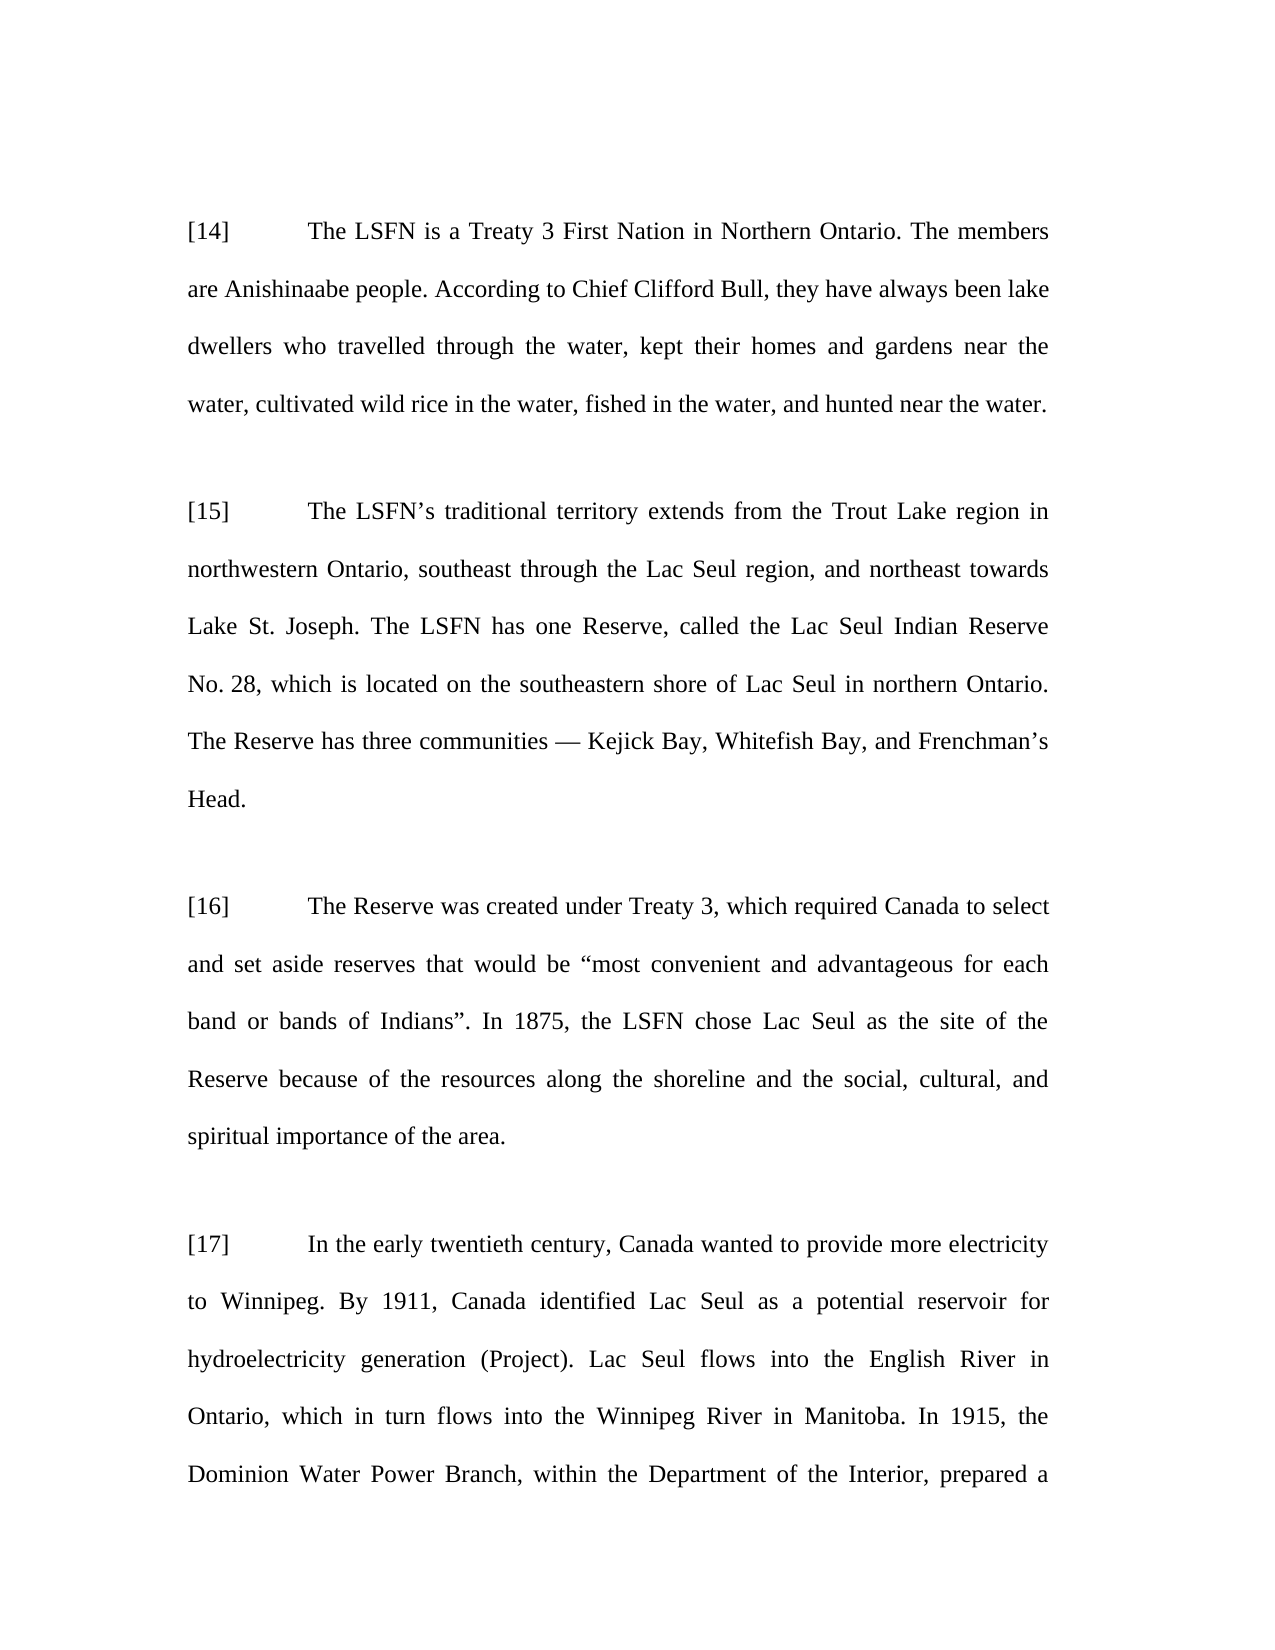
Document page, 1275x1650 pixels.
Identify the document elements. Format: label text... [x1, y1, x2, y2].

text The LSFN’s traditional territory extends from the Trout Lake region in northwestern Ontario, southeast through the Lac Seul region, and northeast towards Lake St. Joseph. The LSFN has one Reserve, called the Lac Seul Indian Reserve No. 28, which is located on the southeastern shore of Lac Seul in northern Ontario. The Reserve has three communities — Kejick Bay, Whitefish Bay, and Frenchman’s Head. [187, 496, 1050, 813]
text The LSFN is a Treaty 3 First Nation in Northern Ontario. The members are Anishinaabe people. According to Chief Clifford Bull, they have always been lake dwellers who travelled through the water, kept their homes and gardens near the water, cultivated wild rice in the water, fished in the water, and hunted near the water. [187, 216, 1050, 418]
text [187, 1229, 1050, 1488]
text The Reserve was created under Treaty 3, which required Canada to select and set aside reserves that would be “most convenient and advantageous for each band or bands of Indians”. In 1875, the LSFN chose Lac Seul as the site of the Reserve because of the resources along the shoreline and the social, cultural, and spiritual importance of the area. [187, 891, 1050, 1150]
